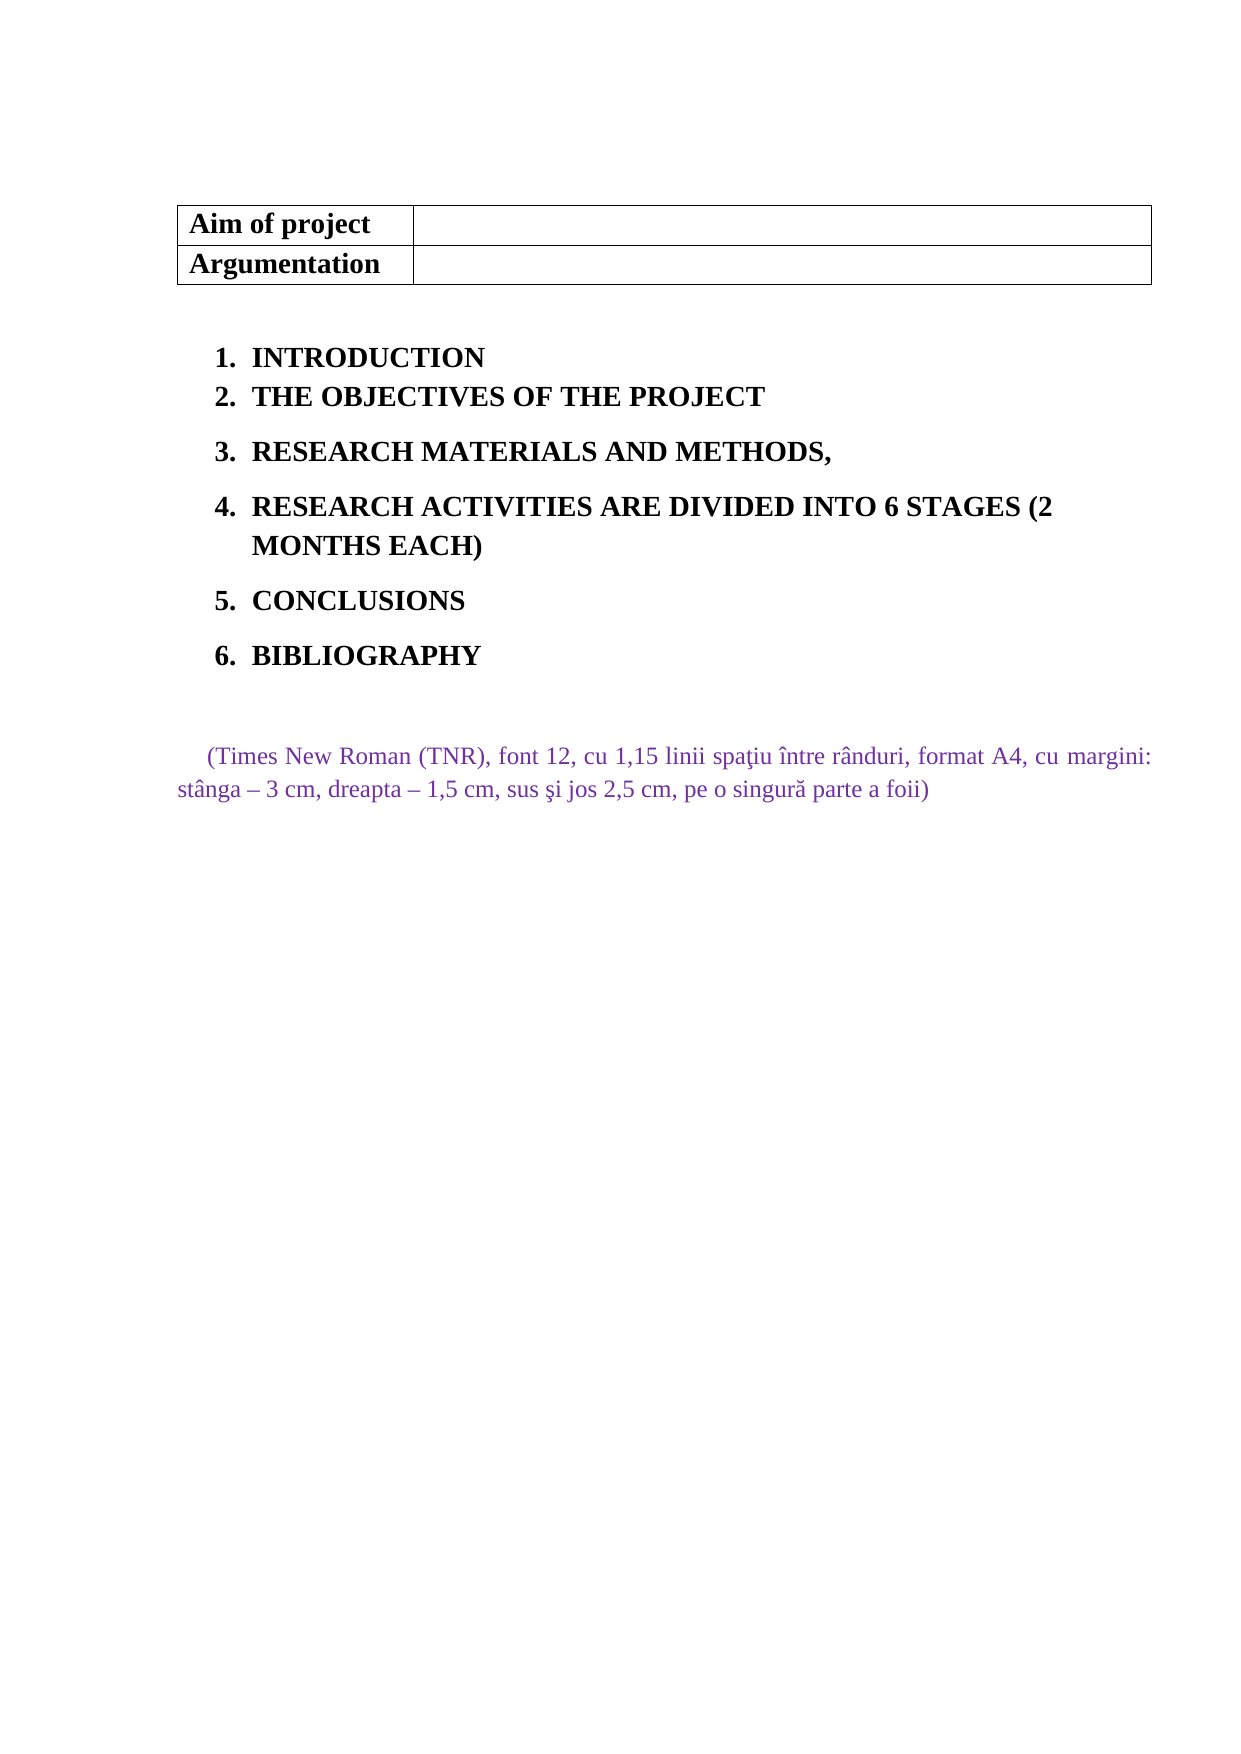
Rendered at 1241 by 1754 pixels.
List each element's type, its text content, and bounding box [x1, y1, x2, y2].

subtitle (Times New Roman (TNR), font 12, cu 1,15 linii spaţiu între rânduri, format A4, cu margini: stânga – 3 cm, dreapta – 1,5 cm, sus şi jos 2,5 cm, pe o singură parte a foii) [177, 741, 1152, 803]
table_header Aim of project [178, 206, 413, 245]
list CONCLUSIONS [214, 583, 1152, 617]
table_header [414, 206, 1151, 245]
table_cell Argumentation [178, 246, 413, 284]
list RESEARCH ACTIVITIES ARE DIVIDED INTO 6 STAGES (2 MONTHS EACH) [214, 489, 1152, 562]
table_cell [414, 246, 1151, 284]
list RESEARCH MATERIALS AND METHODS, [214, 434, 1152, 468]
list INTRODUCTION [214, 341, 1152, 374]
list THE OBJECTIVES OF THE PROJECT [214, 379, 1152, 413]
list BIBLIOGRAPHY [214, 638, 1152, 672]
